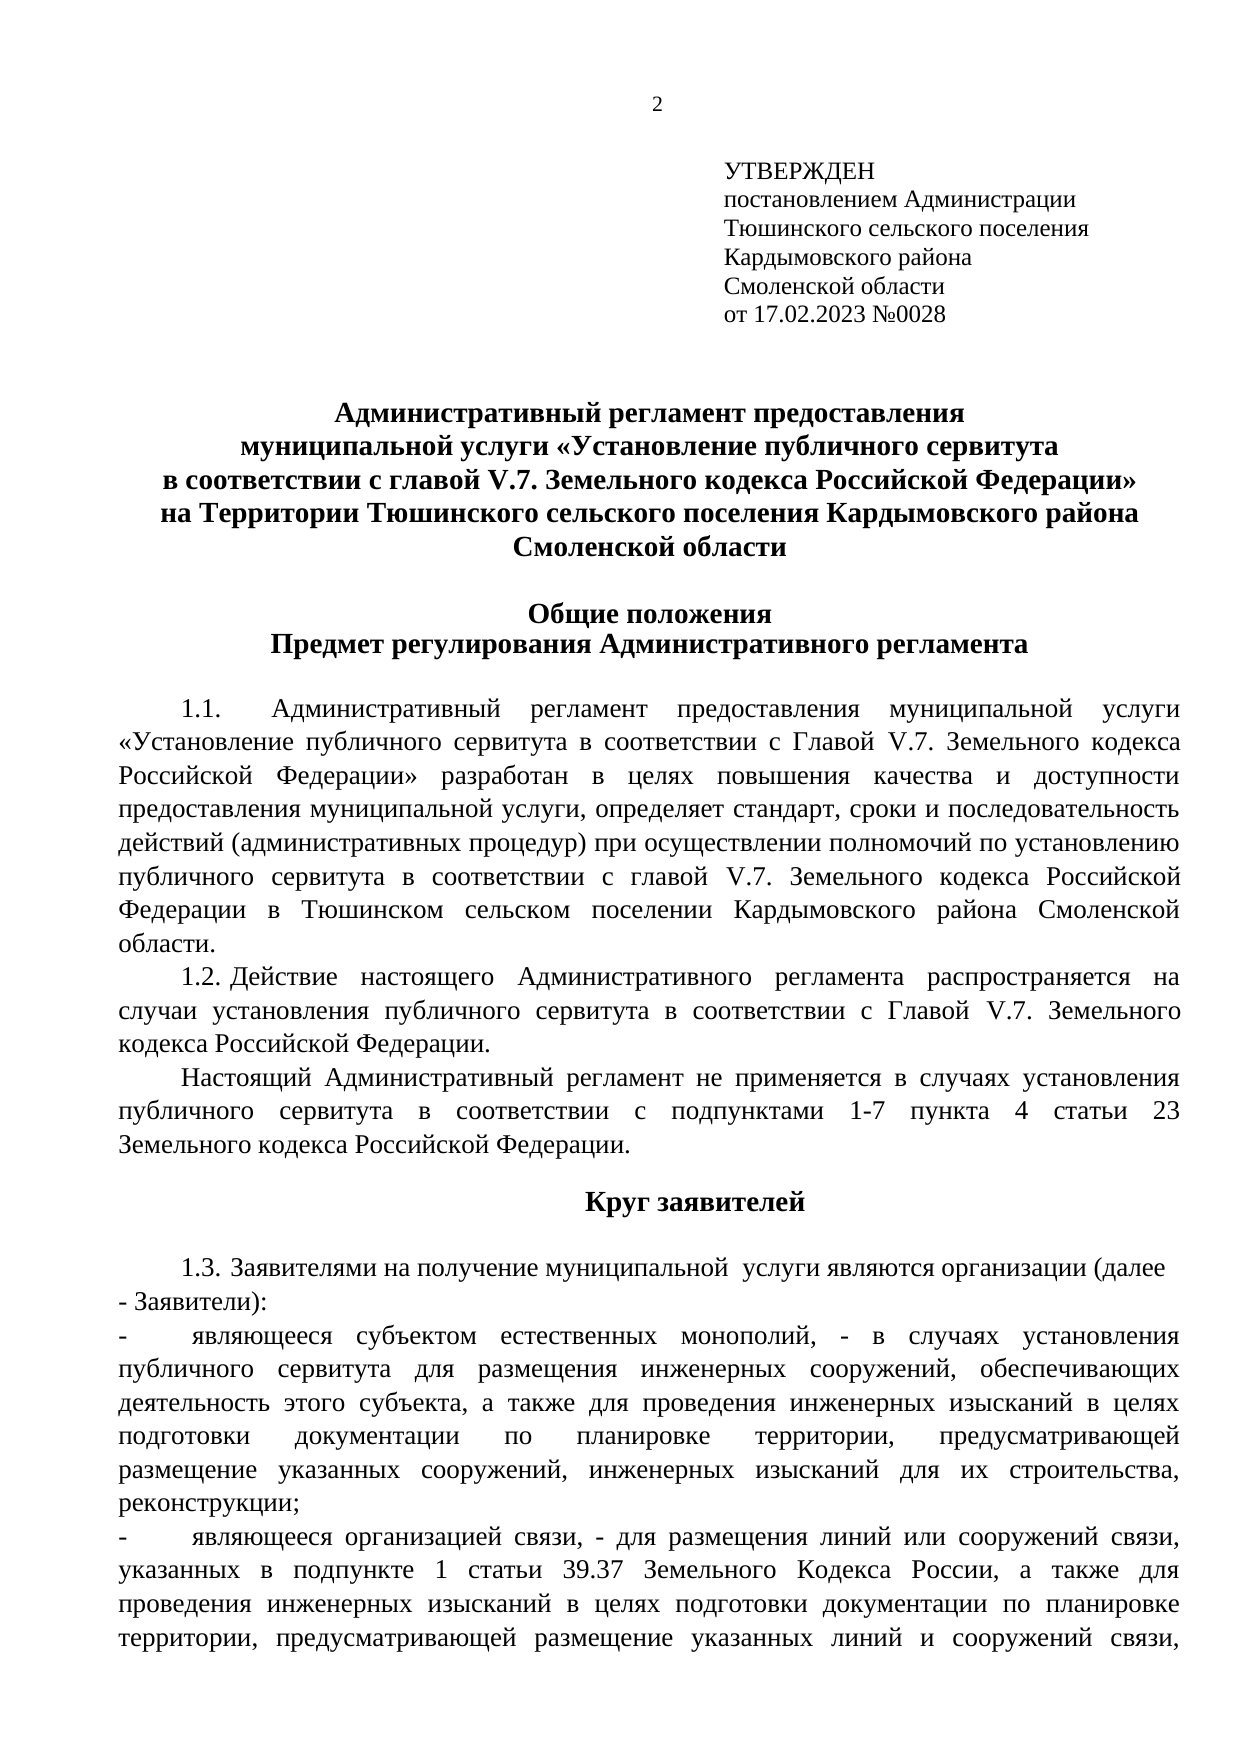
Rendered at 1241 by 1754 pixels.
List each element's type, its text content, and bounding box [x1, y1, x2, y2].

list Действие настоящего Административного регламента распространяется на случаи установления публичного сервитута в соответствии с Главой V.7. Земельного кодекса Российской Федерации. [118, 959, 1181, 1059]
text от 17.02.2023 №0028 [723, 299, 1181, 328]
list Административный регламент предоставления муниципальной услуги «Установление публичного сервитута в соответствии с Главой V.7. Земельного кодекса Российской Федерации» разработан в целях повышения качества и доступности предоставления муниципальной услуги, определяет стандарт, сроки и последовательность действий (административных процедур) при осуществлении полномочий по установлению публичного сервитута в соответствии с главой V.7. Земельного кодекса Российской Федерации в Тюшинском сельском поселении Кардымовского района Смоленской области. [118, 690, 1181, 959]
text Предмет регулирования Административного регламента [118, 630, 1181, 659]
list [118, 1519, 1181, 1653]
text Смоленской области [723, 271, 1181, 299]
list Заявителями на получение муниципальной услуги являются организации (далее - Заявители): [118, 1248, 1181, 1317]
text Административный регламент предоставления муниципальной услуги «Установление публичного сервитута в соответствии с главой V.7. Земельного кодекса Российской Федерации» на Территории Тюшинского сельского поселения Кардымовского района Смоленской области [118, 395, 1181, 597]
text Тюшинского сельского поселения Кардымовского района [723, 213, 1181, 271]
text УТВЕРЖДЕН [723, 156, 1181, 184]
list являющееся субъектом естественных монополий, - в случаях установления публичного сервитута для размещения инженерных сооружений, обеспечивающих деятельность этого субъекта, а также для проведения инженерных изысканий в целях подготовки документации по планировке территории, предусматривающей размещение указанных сооружений, инженерных изысканий для их строительства, реконструкции; [118, 1317, 1181, 1519]
text Круг заявителей [585, 1188, 1181, 1218]
text Настоящий Административный регламент не применяется в случаях установления публичного сервитута в соответствии с подпунктами 1-7 пункта 4 статьи 23 Земельного кодекса Российской Федерации. [118, 1059, 1181, 1160]
text Общие положения [118, 597, 1181, 630]
text постановлением Администрации [723, 184, 1181, 213]
